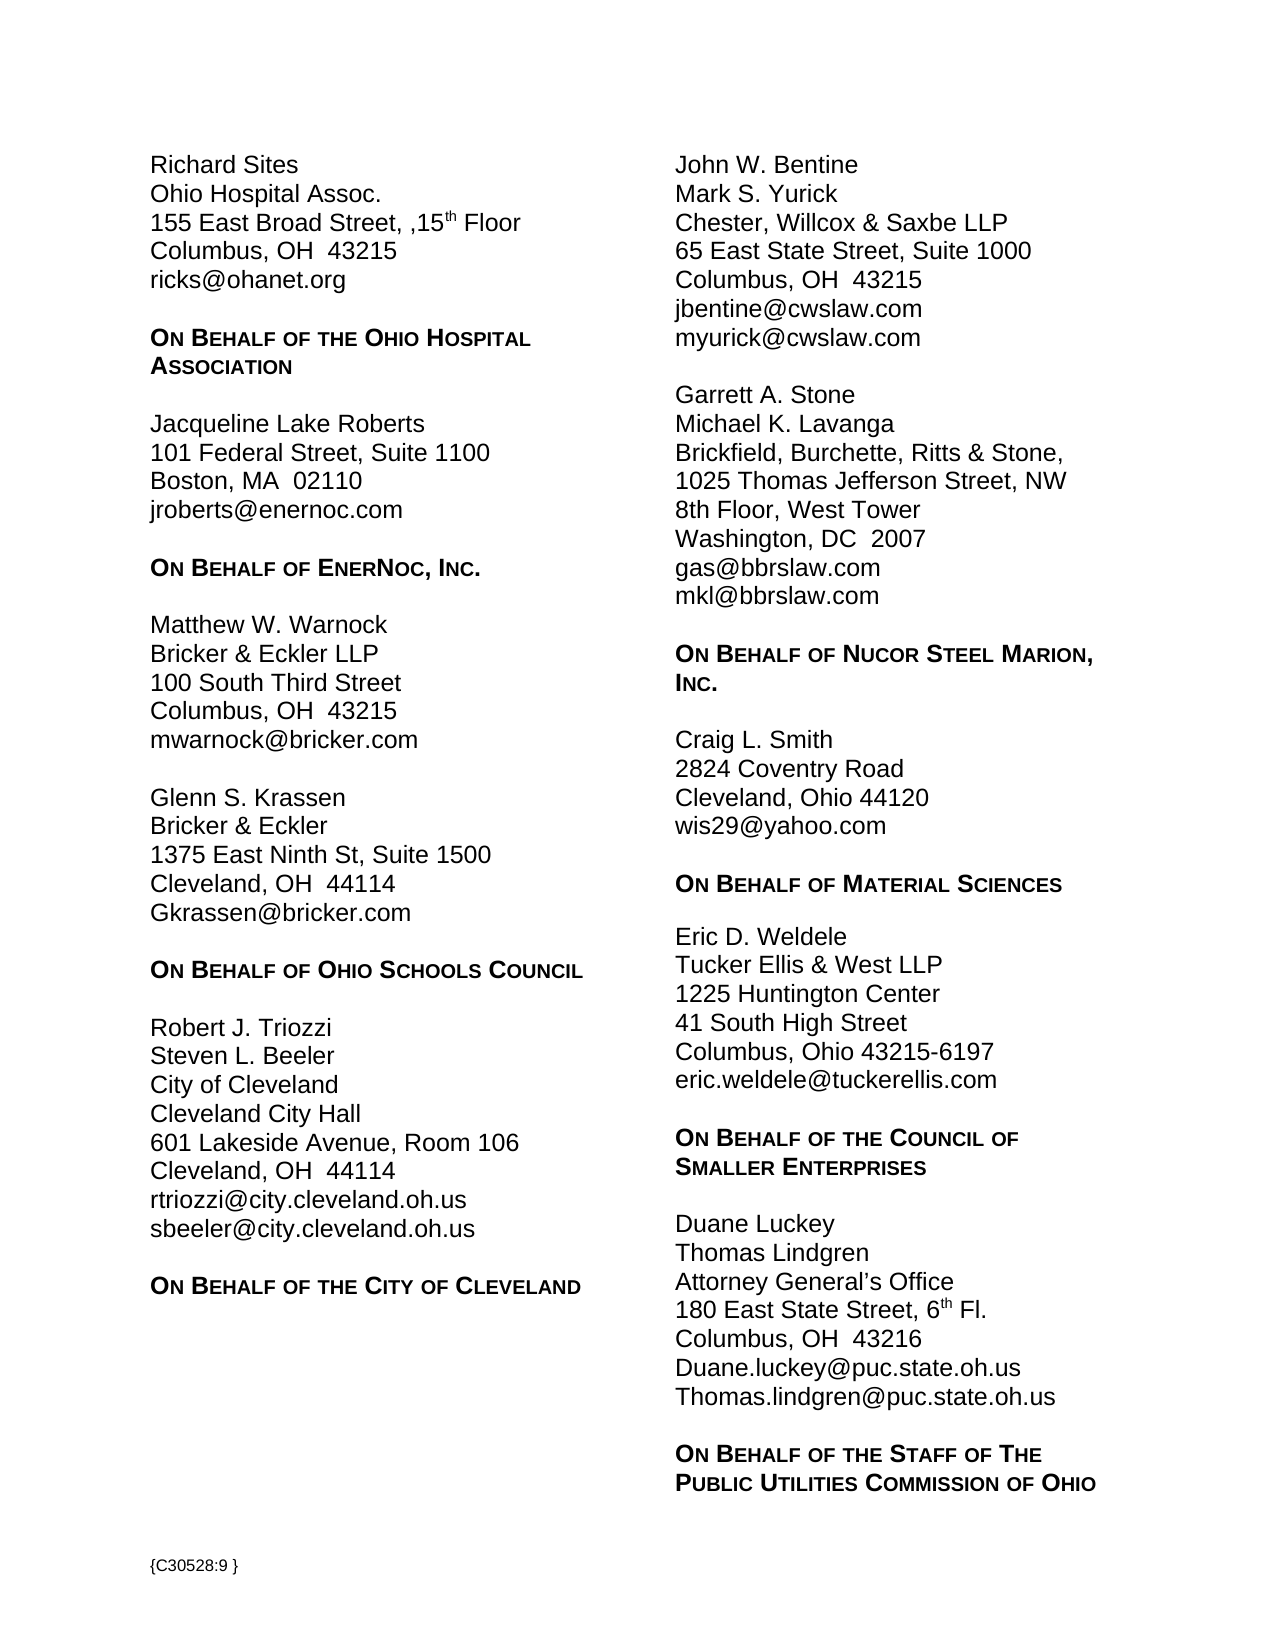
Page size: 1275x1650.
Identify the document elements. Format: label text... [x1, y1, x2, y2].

text 180 East State Street, 6th Fl. [675, 1295, 1125, 1324]
text eric.weldele@tuckerellis.com [675, 1065, 1125, 1094]
text Thomas Lindgren [675, 1238, 1125, 1267]
text Boston, MA 02110 [150, 466, 600, 495]
text Columbus, OH 43215 [150, 236, 600, 265]
text Columbus, OH 43216 [675, 1324, 1125, 1353]
text 101 Federal Street, Suite 1100 [150, 437, 600, 466]
text Attorney General’s Office [675, 1267, 1125, 1295]
text Cleveland, Ohio 44120 [675, 782, 1125, 811]
text Cleveland City Hall [150, 1099, 600, 1127]
text City of Cleveland [150, 1070, 600, 1099]
text Bricker & Eckler LLP [150, 639, 600, 667]
text John W. Bentine [675, 150, 1125, 179]
text rtriozzi@city.cleveland.oh.us [150, 1185, 600, 1214]
text Brickfield, Burchette, Ritts & Stone, [675, 437, 1125, 466]
text On Behalf of the Ohio Hospital Association [150, 322, 600, 380]
text On Behalf of the Council of Smaller Enterprises [675, 1123, 1125, 1180]
text Cleveland, OH 44114 [150, 1156, 600, 1185]
text mwarnock@bricker.com [150, 725, 600, 754]
text jbentine@cwslaw.com [675, 294, 1125, 322]
text On Behalf of the Staff of The Public Utilities Commission of Ohio [675, 1439, 1125, 1497]
text jroberts@enernoc.com [150, 495, 600, 524]
text Garrett A. Stone [675, 380, 1125, 409]
text Eric D. Weldele [675, 922, 1125, 950]
text Washington, DC 2007 [675, 524, 1125, 552]
text 1375 East Ninth St, Suite 1500 [150, 840, 600, 869]
text gas@bbrslaw.com [675, 552, 1125, 581]
text Columbus, OH 43215 [675, 265, 1125, 294]
text Steven L. Beeler [150, 1041, 600, 1070]
text 8th Floor, West Tower [675, 495, 1125, 524]
text ricks@ohanet.org [150, 265, 600, 294]
text Robert J. Triozzi [150, 1012, 600, 1041]
text 1225 Huntington Center [675, 979, 1125, 1008]
text myurick@cwslaw.com [675, 322, 1125, 351]
text Chester, Willcox & Saxbe LLP [675, 207, 1125, 236]
text On Behalf of the City of Cleveland [150, 1271, 600, 1300]
text 100 South Third Street [150, 667, 600, 696]
text Columbus, OH 43215 [150, 696, 600, 725]
text Columbus, Ohio 43215-6197 [675, 1037, 1125, 1065]
text Thomas.lindgren@puc.state.oh.us [675, 1382, 1125, 1410]
text Tucker Ellis & West LLP [675, 950, 1125, 979]
text sbeeler@city.cleveland.oh.us [150, 1214, 600, 1242]
text Matthew W. Warnock [150, 610, 600, 639]
text 155 East Broad Street, ,15th Floor [150, 207, 600, 236]
text wis29@yahoo.com [675, 811, 1125, 840]
text On Behalf of Material Sciences [675, 869, 1125, 897]
text Bricker & Eckler [150, 811, 600, 840]
text Glenn S. Krassen [150, 782, 600, 811]
text 601 Lakeside Avenue, Room 106 [150, 1127, 600, 1156]
text 65 East State Street, Suite 1000 [675, 236, 1125, 265]
text 2824 Coventry Road [675, 754, 1125, 782]
text Gkrassen@bricker.com [150, 897, 600, 926]
text On Behalf of Nucor Steel Marion, Inc. [675, 639, 1125, 696]
text Michael K. Lavanga [675, 409, 1125, 437]
text Jacqueline Lake Roberts [150, 409, 600, 437]
text mkl@bbrslaw.com [675, 581, 1125, 610]
text Duane Luckey [675, 1209, 1125, 1238]
text On Behalf of Ohio Schools Council [150, 955, 600, 984]
text Cleveland, OH 44114 [150, 869, 600, 897]
text Duane.luckey@puc.state.oh.us [675, 1353, 1125, 1382]
text 1025 Thomas Jefferson Street, NW [675, 466, 1125, 495]
text Craig L. Smith [675, 725, 1125, 754]
text On Behalf of EnerNoc, Inc. [150, 552, 600, 581]
text Ohio Hospital Assoc. [150, 179, 600, 207]
text Richard Sites [150, 150, 600, 179]
text 41 South High Street [675, 1008, 1125, 1037]
text Mark S. Yurick [675, 179, 1125, 207]
